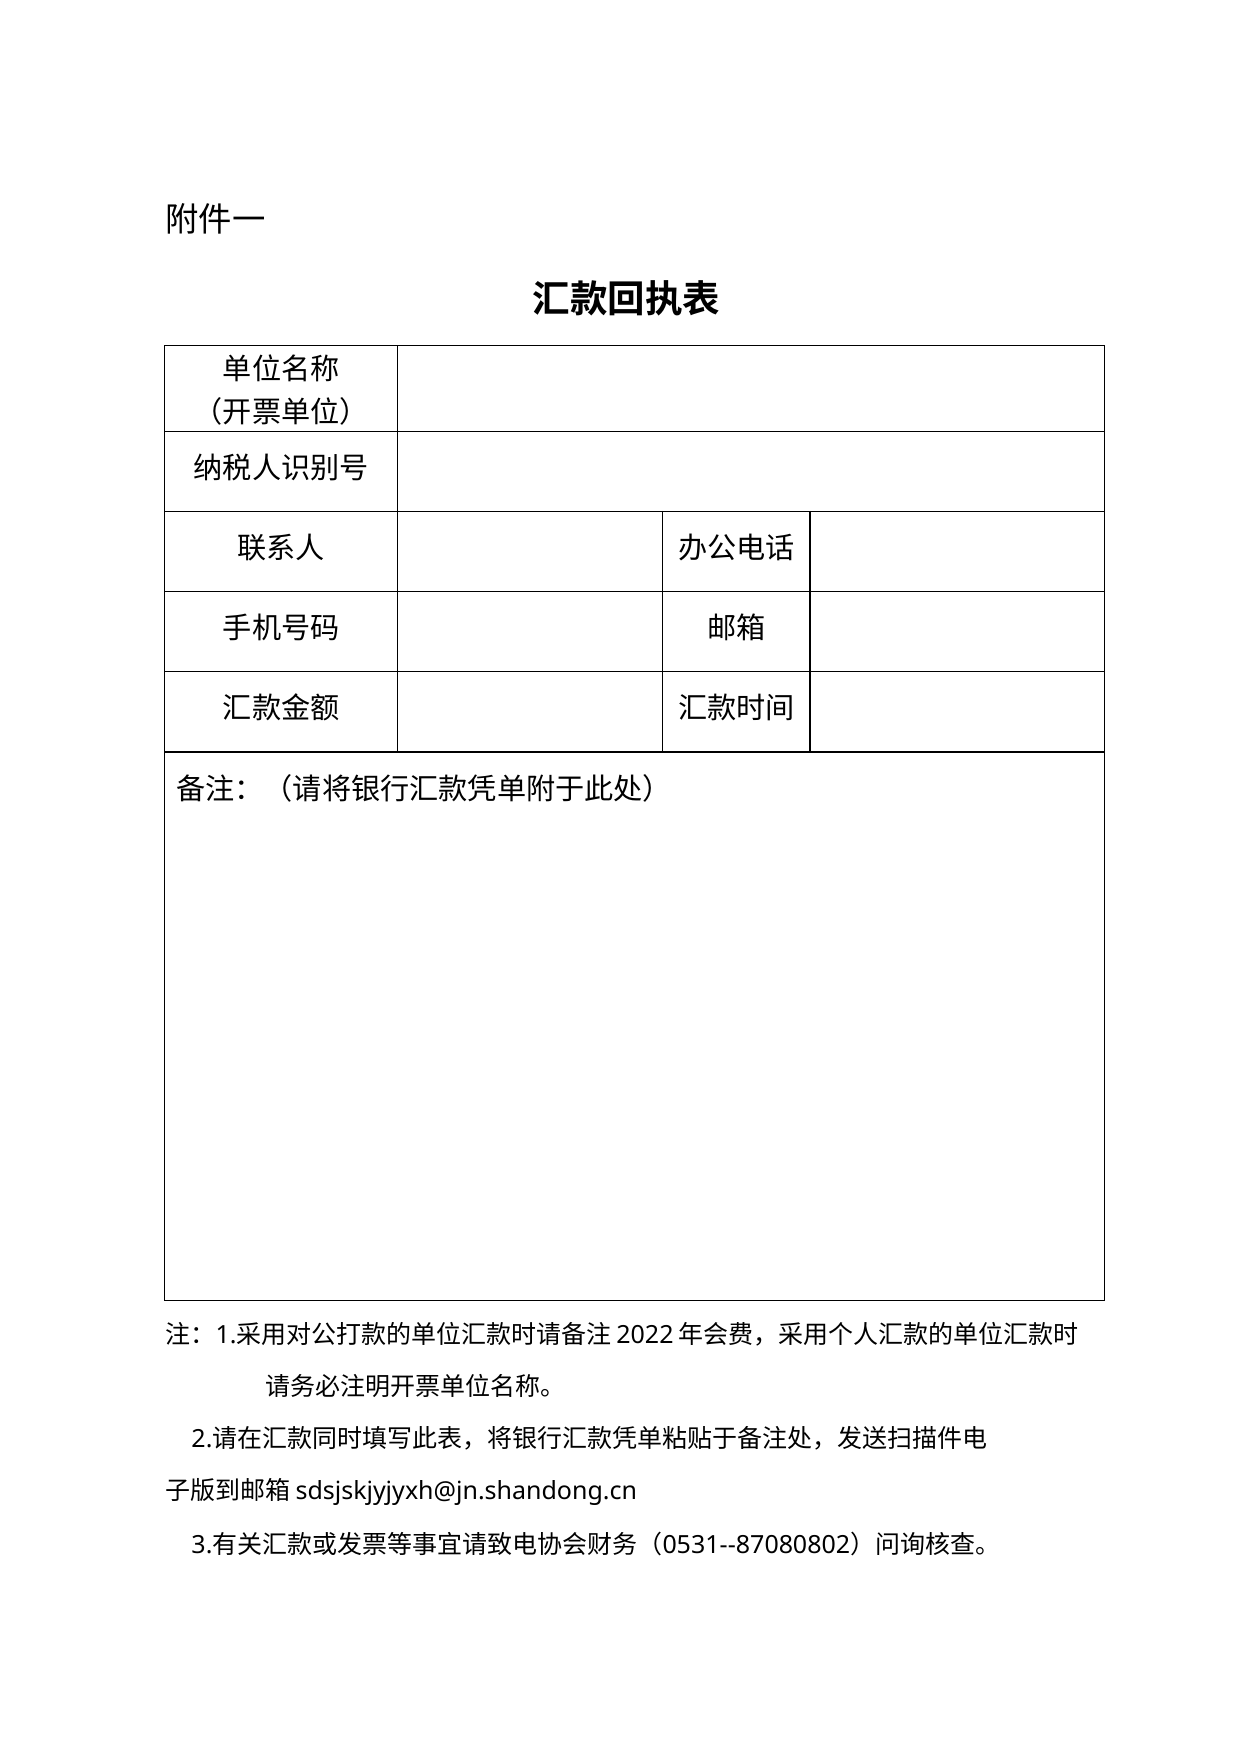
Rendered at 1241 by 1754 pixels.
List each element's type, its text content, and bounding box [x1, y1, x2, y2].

table_header 单位名称 （开票单位） [165, 346, 397, 431]
table_cell [398, 592, 662, 671]
table_cell [811, 672, 1104, 751]
text 附件一 [165, 178, 1087, 245]
table_cell [398, 432, 1104, 511]
table_cell [811, 512, 1104, 591]
table_cell 联系人 [165, 512, 397, 591]
table_cell 汇款金额 [165, 672, 397, 751]
table_cell 汇款时间 [663, 672, 809, 751]
table_cell 备注：（请将银行汇款凭单附于此处） [165, 753, 1104, 1300]
table_cell 办公电话 [663, 512, 809, 591]
table_header [398, 346, 1104, 431]
text 子版到邮箱sdsjskjyjyxh@jn.shandong.cn [165, 1458, 1087, 1510]
table_cell [398, 672, 662, 751]
table_cell [398, 512, 662, 591]
text 汇款回执表 [165, 266, 1087, 324]
text 3.有关汇款或发票等事宜请致电协会财务（0531--87080802）问询核查。 [165, 1510, 1087, 1575]
table_cell [811, 592, 1104, 671]
text 注：1.采用对公打款的单位汇款时请备注2022年会费，采用个人汇款的单位汇款时请务必注明开票单位名称。 [165, 1301, 1087, 1406]
text 2.请在汇款同时填写此表，将银行汇款凭单粘贴于备注处，发送扫描件电 [165, 1406, 1087, 1458]
table_cell 手机号码 [165, 592, 397, 671]
table_cell 纳税人识别号 [165, 432, 397, 511]
table_cell 邮箱 [663, 592, 809, 671]
